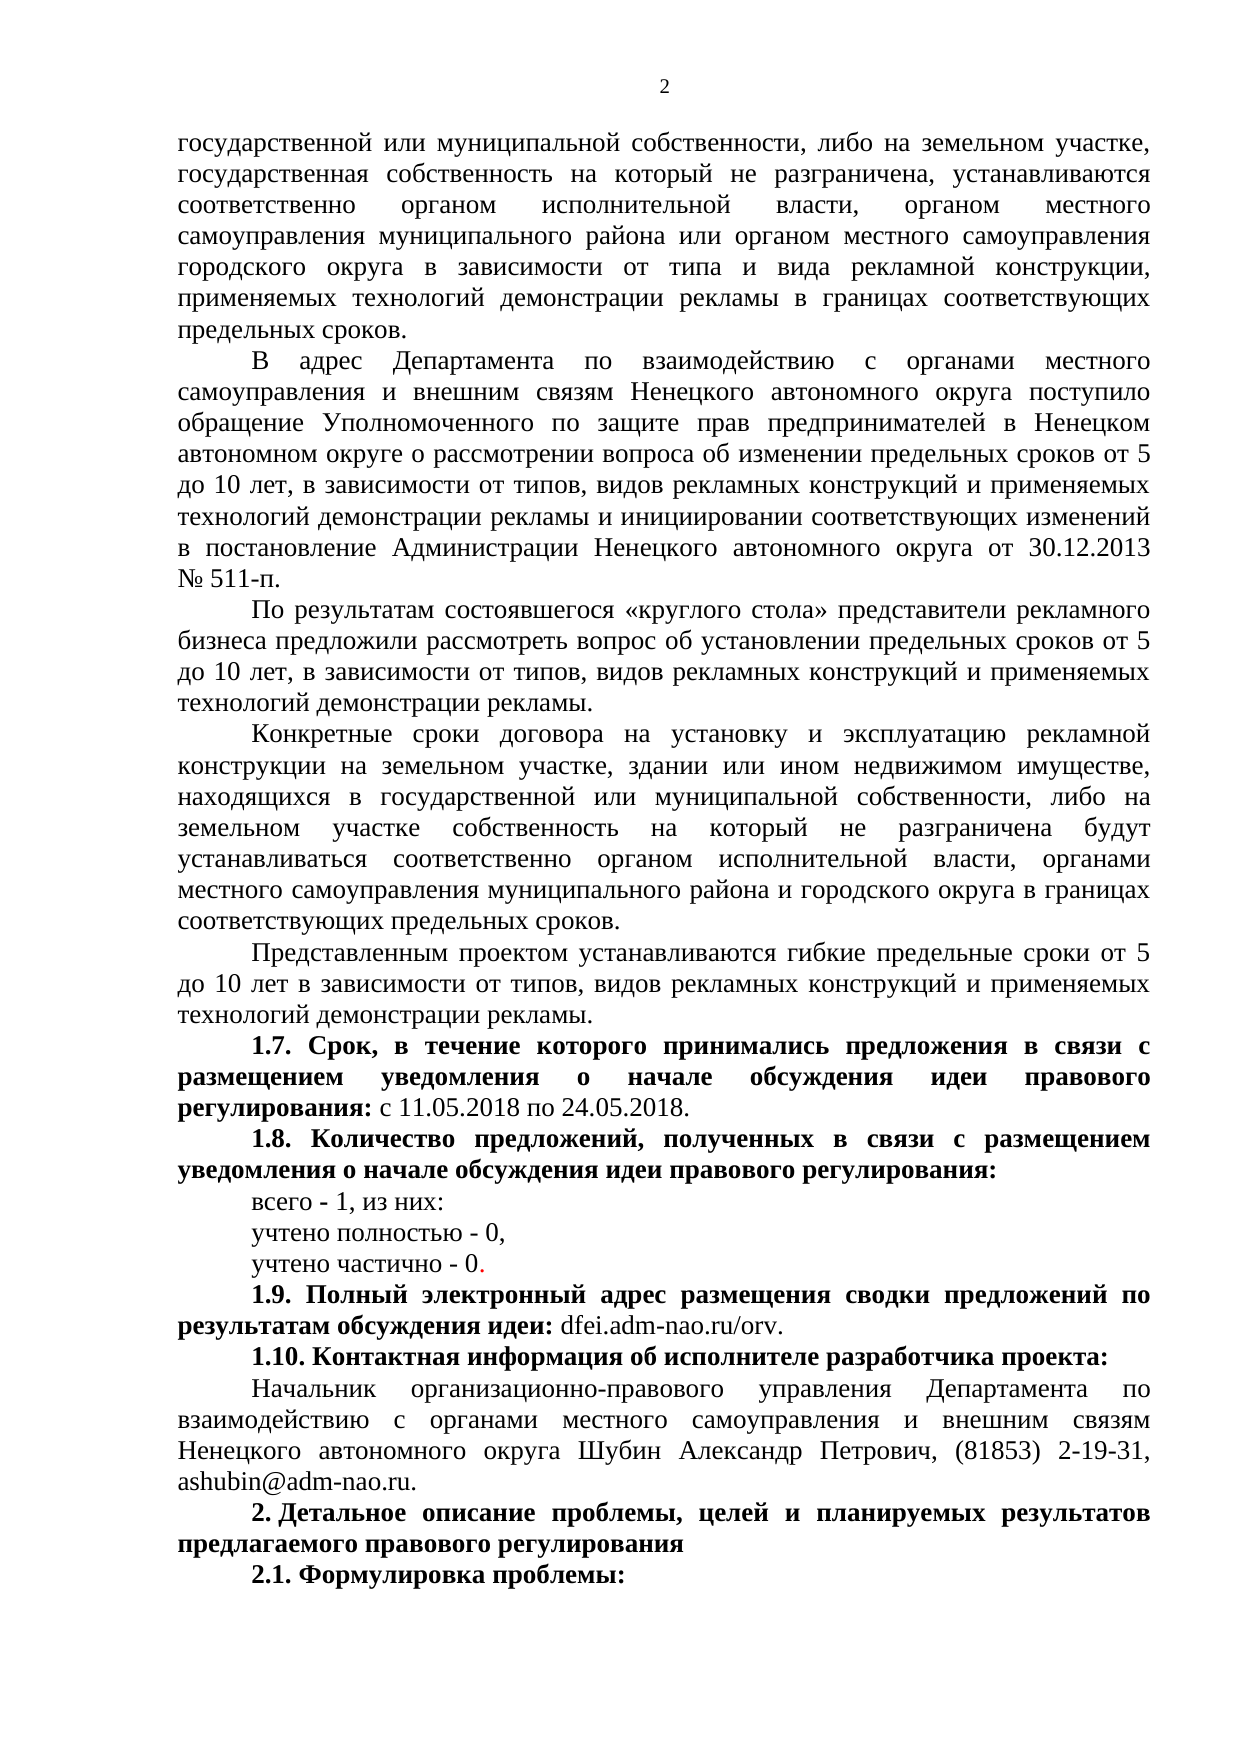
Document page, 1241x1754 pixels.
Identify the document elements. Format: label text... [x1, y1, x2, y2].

text 1.10. Контактная информация об исполнителе разработчика проекта: [177, 1341, 1152, 1372]
text 1.9. Полный электронный адрес размещения сводки предложений по результатам обсуждения идеи: dfei.adm-nao.ru/orv. [177, 1278, 1152, 1341]
text учтено полностью - 0, [177, 1216, 1152, 1247]
text 2. Детальное описание проблемы, целей и планируемых результатов предлагаемого правового регулирования [177, 1496, 1152, 1558]
text 1.8. Количество предложений, полученных в связи с размещением уведомления о начале обсуждения идеи правового регулирования: [177, 1122, 1152, 1185]
text Представленным проектом устанавливаются гибкие предельные сроки от 5 до 10 лет в зависимости от типов, видов рекламных конструкций и применяемых технологий демонстрации рекламы. [177, 936, 1152, 1029]
text В адрес Департамента по взаимодействию с органами местного самоуправления и внешним связям Ненецкого автономного округа поступило обращение Уполномоченного по защите прав предпринимателей в Ненецком автономном округе о рассмотрении вопроса об изменении предельных сроков от 5 до 10 лет, в зависимости от типов, видов рекламных конструкций и применяемых технологий демонстрации рекламы и инициировании соответствующих изменений в постановление Администрации Ненецкого автономного округа от 30.12.2013 № 511-п. [177, 344, 1152, 593]
text всего - 1, из них: [177, 1185, 1152, 1216]
text 1.7. Срок, в течение которого принимались предложения в связи с размещением уведомления о начале обсуждения идеи правового регулирования: с 11.05.2018 по 24.05.2018. [177, 1029, 1152, 1122]
text Начальник организационно-правового управления Департамента по взаимодействию с органами местного самоуправления и внешним связям Ненецкого автономного округа Шубин Александр Петрович, (81853) 2-19-31, ashubin@adm-nao.ru. [177, 1372, 1152, 1496]
text учтено частично - 0. [177, 1247, 1152, 1278]
text 2.1. Формулировка проблемы: [177, 1558, 1152, 1590]
text По результатам состоявшегося «круглого стола» представители рекламного бизнеса предложили рассмотреть вопрос об установлении предельных сроков от 5 до 10 лет, в зависимости от типов, видов рекламных конструкций и применяемых технологий демонстрации рекламы. [177, 593, 1152, 718]
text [177, 126, 1152, 344]
text Конкретные сроки договора на установку и эксплуатацию рекламной конструкции на земельном участке, здании или ином недвижимом имуществе, находящихся в государственной или муниципальной собственности, либо на земельном участке собственность на который не разграничена будут устанавливаться соответственно органом исполнительной власти, органами местного самоуправления муниципального района и городского округа в границах соответствующих предельных сроков. [177, 718, 1152, 936]
